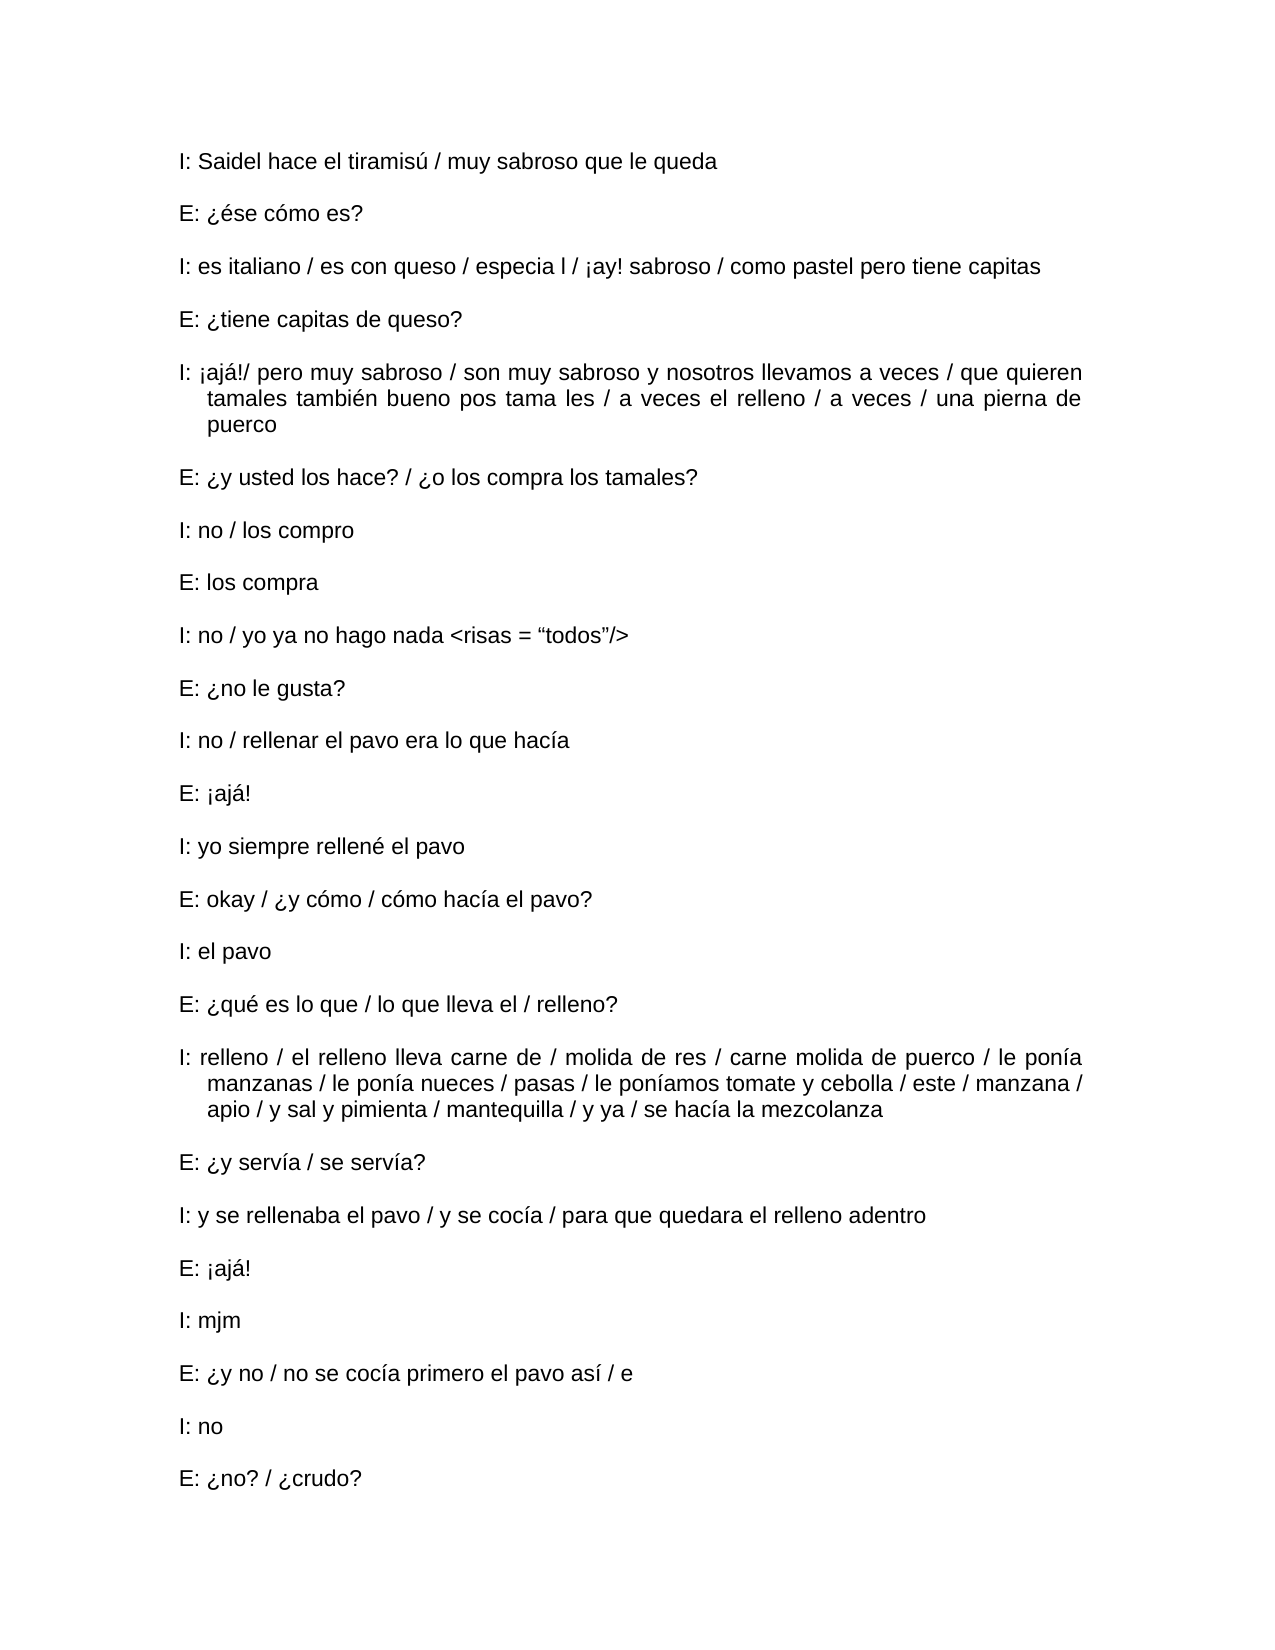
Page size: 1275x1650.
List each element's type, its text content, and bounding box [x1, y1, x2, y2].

text I: no / yo ya no hago nada <risas = “todos”/> [178, 622, 1083, 648]
text E: ¿y servía / se servía? [178, 1149, 1083, 1176]
text I: mjm [178, 1307, 1083, 1334]
text I: ¡ajá!/ pero muy sabroso / son muy sabroso y nosotros llevamos a veces / que quieren tamales también bueno pos tama les / a veces el relleno / a veces / una pierna de puerco [178, 358, 1083, 438]
text I: relleno / el relleno lleva carne de / molida de res / carne molida de puerco / le ponía manzanas / le ponía nueces / pasas / le poníamos tomate y cebolla / este / manzana / apio / y sal y pimienta / mantequilla / y ya / se hacía la mezcolanza [178, 1044, 1083, 1123]
text E: ¿y usted los hace? / ¿o los compra los tamales? [178, 464, 1083, 490]
text I: es italiano / es con queso / especia l / ¡ay! sabroso / como pastel pero tiene capitas [178, 253, 1083, 279]
text E: ¿no? / ¿crudo? [178, 1465, 1083, 1492]
text E: okay / ¿y cómo / cómo hacía el pavo? [178, 886, 1083, 912]
text E: los compra [178, 569, 1083, 596]
text I: no / los compro [178, 517, 1083, 543]
text E: ¿no le gusta? [178, 675, 1083, 701]
text E: ¿ése cómo es? [178, 200, 1083, 227]
text E: ¡ajá! [178, 1254, 1083, 1281]
text E: ¿qué es lo que / lo que lleva el / relleno? [178, 991, 1083, 1017]
text E: ¿y no / no se cocía primero el pavo así / e [178, 1360, 1083, 1386]
text E: ¿tiene capitas de queso? [178, 306, 1083, 332]
text E: ¡ajá! [178, 780, 1083, 807]
text I: el pavo [178, 938, 1083, 965]
text I: yo siempre rellené el pavo [178, 833, 1083, 859]
text I: no / rellenar el pavo era lo que hacía [178, 727, 1083, 754]
text I: Saidel hace el tiramisú / muy sabroso que le queda [178, 148, 1083, 174]
text I: no [178, 1413, 1083, 1439]
text I: y se rellenaba el pavo / y se cocía / para que quedara el relleno adentro [178, 1202, 1083, 1228]
